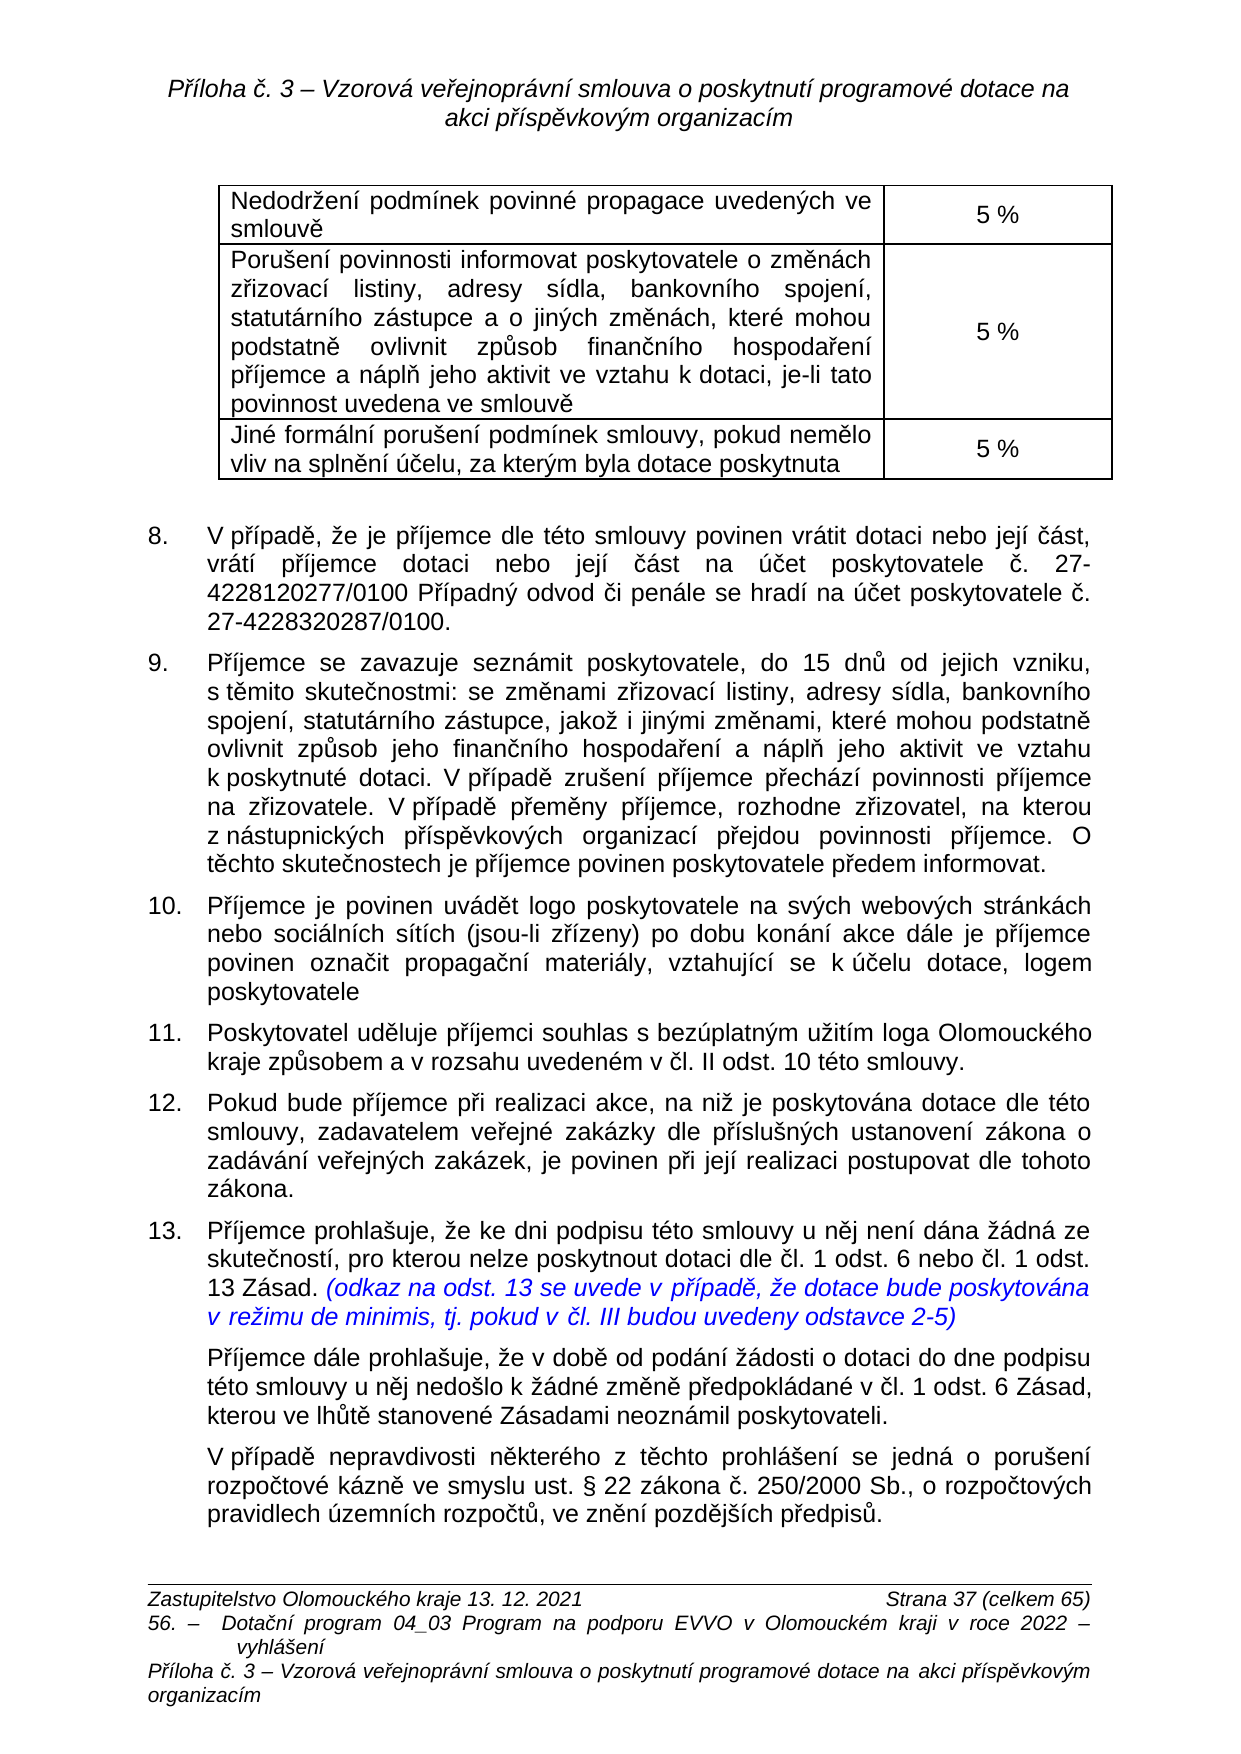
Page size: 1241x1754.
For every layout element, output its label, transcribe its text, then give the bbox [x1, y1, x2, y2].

list Pokud bude příjemce při realizaci akce, na niž je poskytována dotace dle této smlouvy, zadavatelem veřejné zakázky dle příslušných ustanovení zákona o zadávání veřejných zakázek, je povinen při její realizaci postupovat dle tohoto zákona. [148, 1088, 1092, 1203]
list Příjemce prohlašuje, že ke dni podpisu této smlouvy u něj není dána žádná ze skutečností, pro kterou nelze poskytnout dotaci dle čl. 1 odst. 6 nebo čl. 1 odst. 13 Zásad. (odkaz na odst. 13 se uvede v případě, že dotace bude poskytována v režimu de minimis, tj. pokud v čl. III budou uvedeny odstavce 2-5) [148, 1216, 1092, 1331]
list V případě, že je příjemce dle této smlouvy povinen vrátit dotaci nebo její část, vrátí příjemce dotaci nebo její část na účet poskytovatele č. 27-4228120277/0100 Případný odvod či penále se hradí na účet poskytovatele č. 27-4228320287/0100. [148, 521, 1092, 636]
table_cell Porušení povinnosti informovat poskytovatele o změnách zřizovací listiny, adresy sídla, bankovního spojení, statutárního zástupce a o jiných změnách, které mohou podstatně ovlivnit způsob finančního hospodaření příjemce a náplň jeho aktivit ve vztahu k dotaci, je-li tato povinnost uvedena ve smlouvě [220, 245, 883, 418]
list Poskytovatel uděluje příjemci souhlas s bezúplatným užitím loga Olomouckého kraje způsobem a v rozsahu uvedeném v čl. II odst. 10 této smlouvy. [148, 1018, 1092, 1076]
table_cell Jiné formální porušení podmínek smlouvy, pokud nemělo vliv na splnění účelu, za kterým byla dotace poskytnuta [220, 420, 883, 477]
table_cell 5 % [885, 245, 1111, 418]
list Příjemce se zavazuje seznámit poskytovatele, do 15 dnů od jejich vzniku, s těmito skutečnostmi: se změnami zřizovací listiny, adresy sídla, bankovního spojení, statutárního zástupce, jakož i jinými změnami, které mohou podstatně ovlivnit způsob jeho finančního hospodaření a náplň jeho aktivit ve vztahu k poskytnuté dotaci. V případě zrušení příjemce přechází povinnosti příjemce na zřizovatele. V případě přeměny příjemce, rozhodne zřizovatel, na kterou z nástupnických příspěvkových organizací přejdou povinnosti příjemce. O těchto skutečnostech je příjemce povinen poskytovatele předem informovat. [148, 648, 1092, 878]
table_cell 5 % [885, 420, 1111, 477]
table_cell 5 % [885, 186, 1111, 243]
list Příjemce je povinen uvádět logo poskytovatele na svých webových stránkách nebo sociálních sítích (jsou-li zřízeny) po dobu konání akce dále je příjemce povinen označit propagační materiály, vztahující se k účelu dotace, logem poskytovatele [148, 891, 1092, 1006]
text Příjemce dále prohlašuje, že v době od podání žádosti o dotaci do dne podpisu této smlouvy u něj nedošlo k žádné změně předpokládané v čl. 1 odst. 6 Zásad, kterou ve lhůtě stanovené Zásadami neoznámil poskytovateli. [207, 1343, 1092, 1429]
text V případě nepravdivosti některého z těchto prohlášení se jedná o porušení rozpočtové kázně ve smyslu ust. § 22 zákona č. 250/2000 Sb., o rozpočtových pravidlech územních rozpočtů, ve znění pozdějších předpisů. [207, 1442, 1092, 1528]
table_cell Nedodržení podmínek povinné propagace uvedených ve smlouvě [220, 186, 883, 243]
